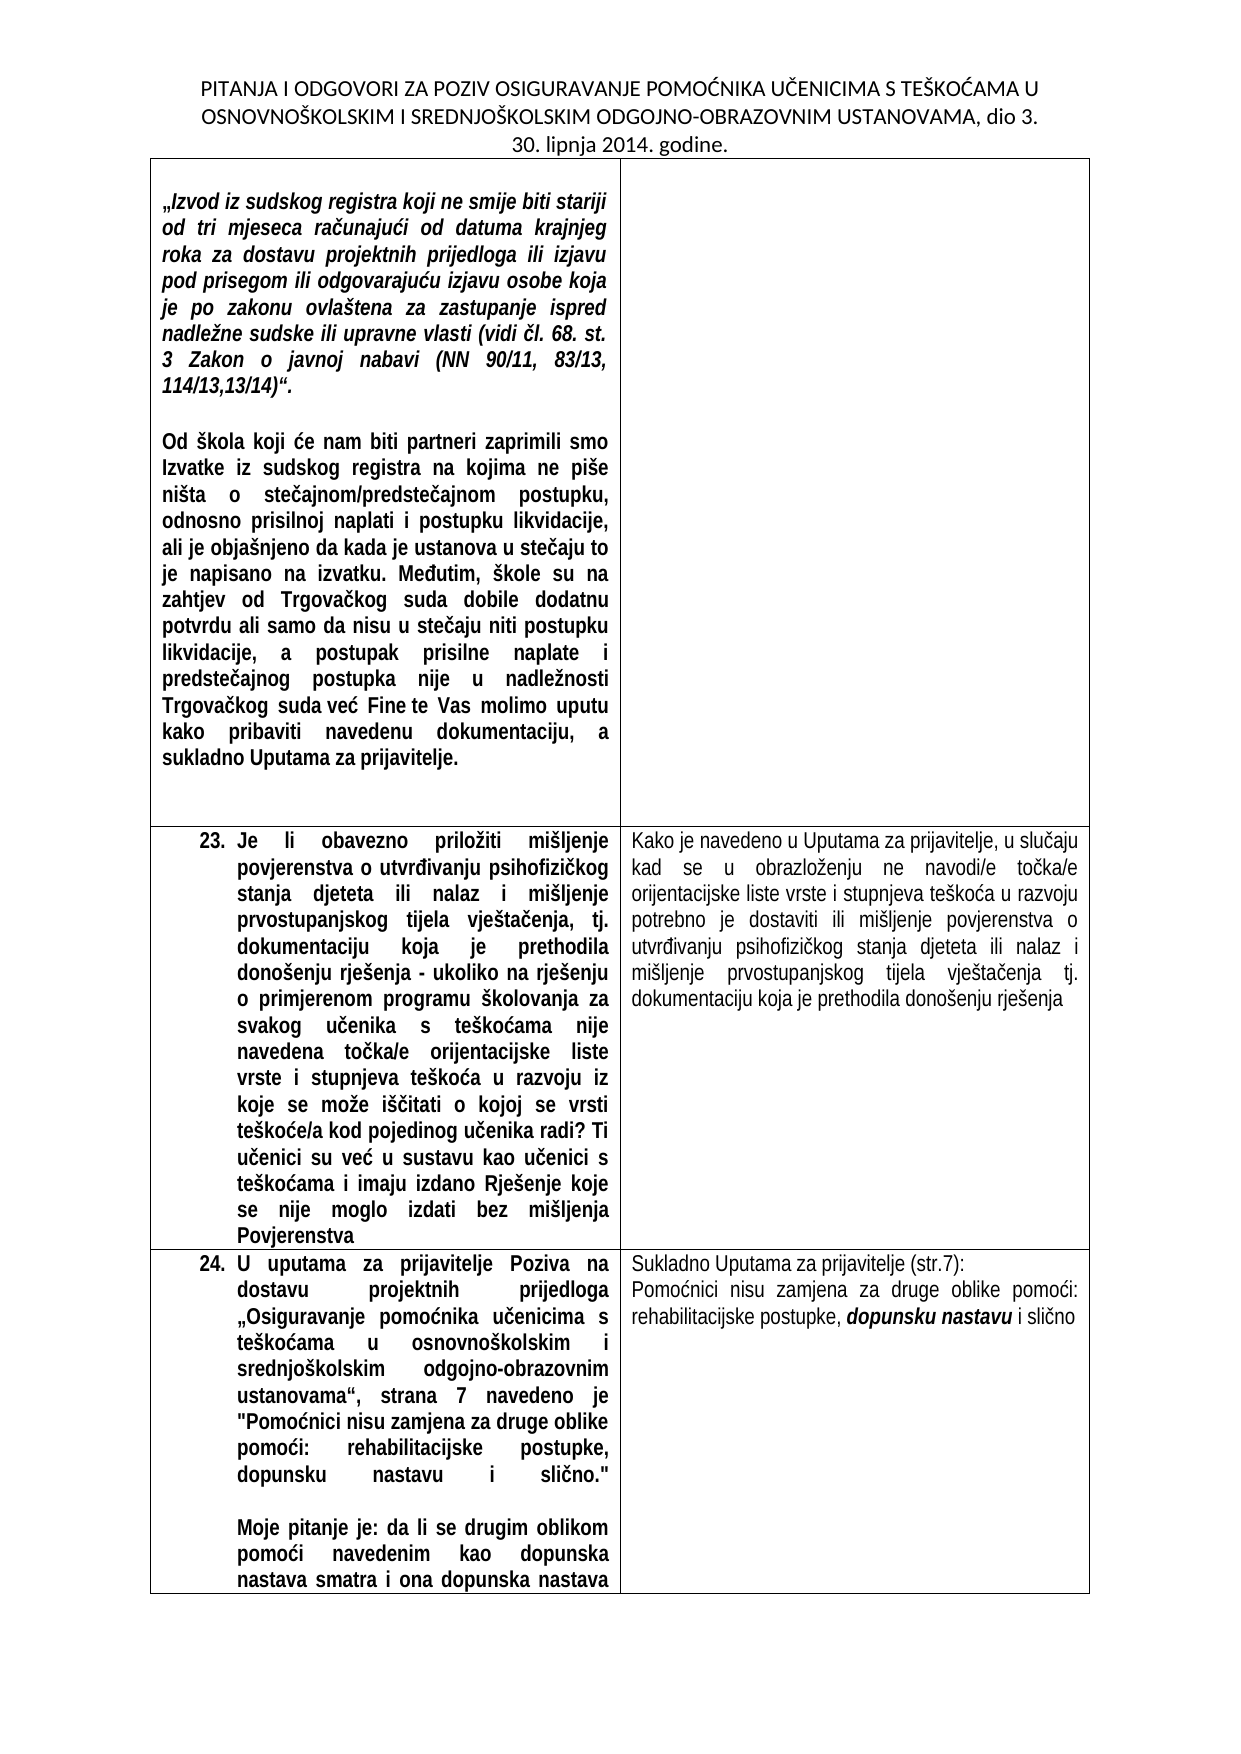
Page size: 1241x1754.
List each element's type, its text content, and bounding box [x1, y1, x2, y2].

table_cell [151, 159, 620, 826]
table_cell Je li obavezno priložiti mišljenje povjerenstva o utvrđivanju psihofizičkog stanja djeteta ili nalaz i mišljenje prvostupanjskog tijela vještačenja, tj. dokumentaciju koja je prethodila donošenju rješenja - ukoliko na rješenju o primjerenom programu školovanja za svakog učenika s teškoćama nije navedena točka/e orijentacijske liste vrste i stupnjeva teškoća u razvoju iz koje se može iščitati o kojoj se vrsti teškoće/a kod pojedinog učenika radi? Ti učenici su već u sustavu kao učenici s teškoćama i imaju izdano Rješenje koje se nije moglo izdati bez mišljenja Povjerenstva [151, 827, 620, 1249]
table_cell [621, 1250, 1089, 1592]
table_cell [621, 159, 1089, 826]
table_cell Kako je navedeno u Uputama za prijavitelje, u slučaju kad se u obrazloženju ne navodi/e točka/e orijentacijske liste vrste i stupnjeva teškoća u razvoju potrebno je dostaviti ili mišljenje povjerenstva o utvrđivanju psihofizičkog stanja djeteta ili nalaz i mišljenje prvostupanjskog tijela vještačenja tj. dokumentaciju koja je prethodila donošenju rješenja [621, 827, 1089, 1249]
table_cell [151, 1250, 620, 1592]
